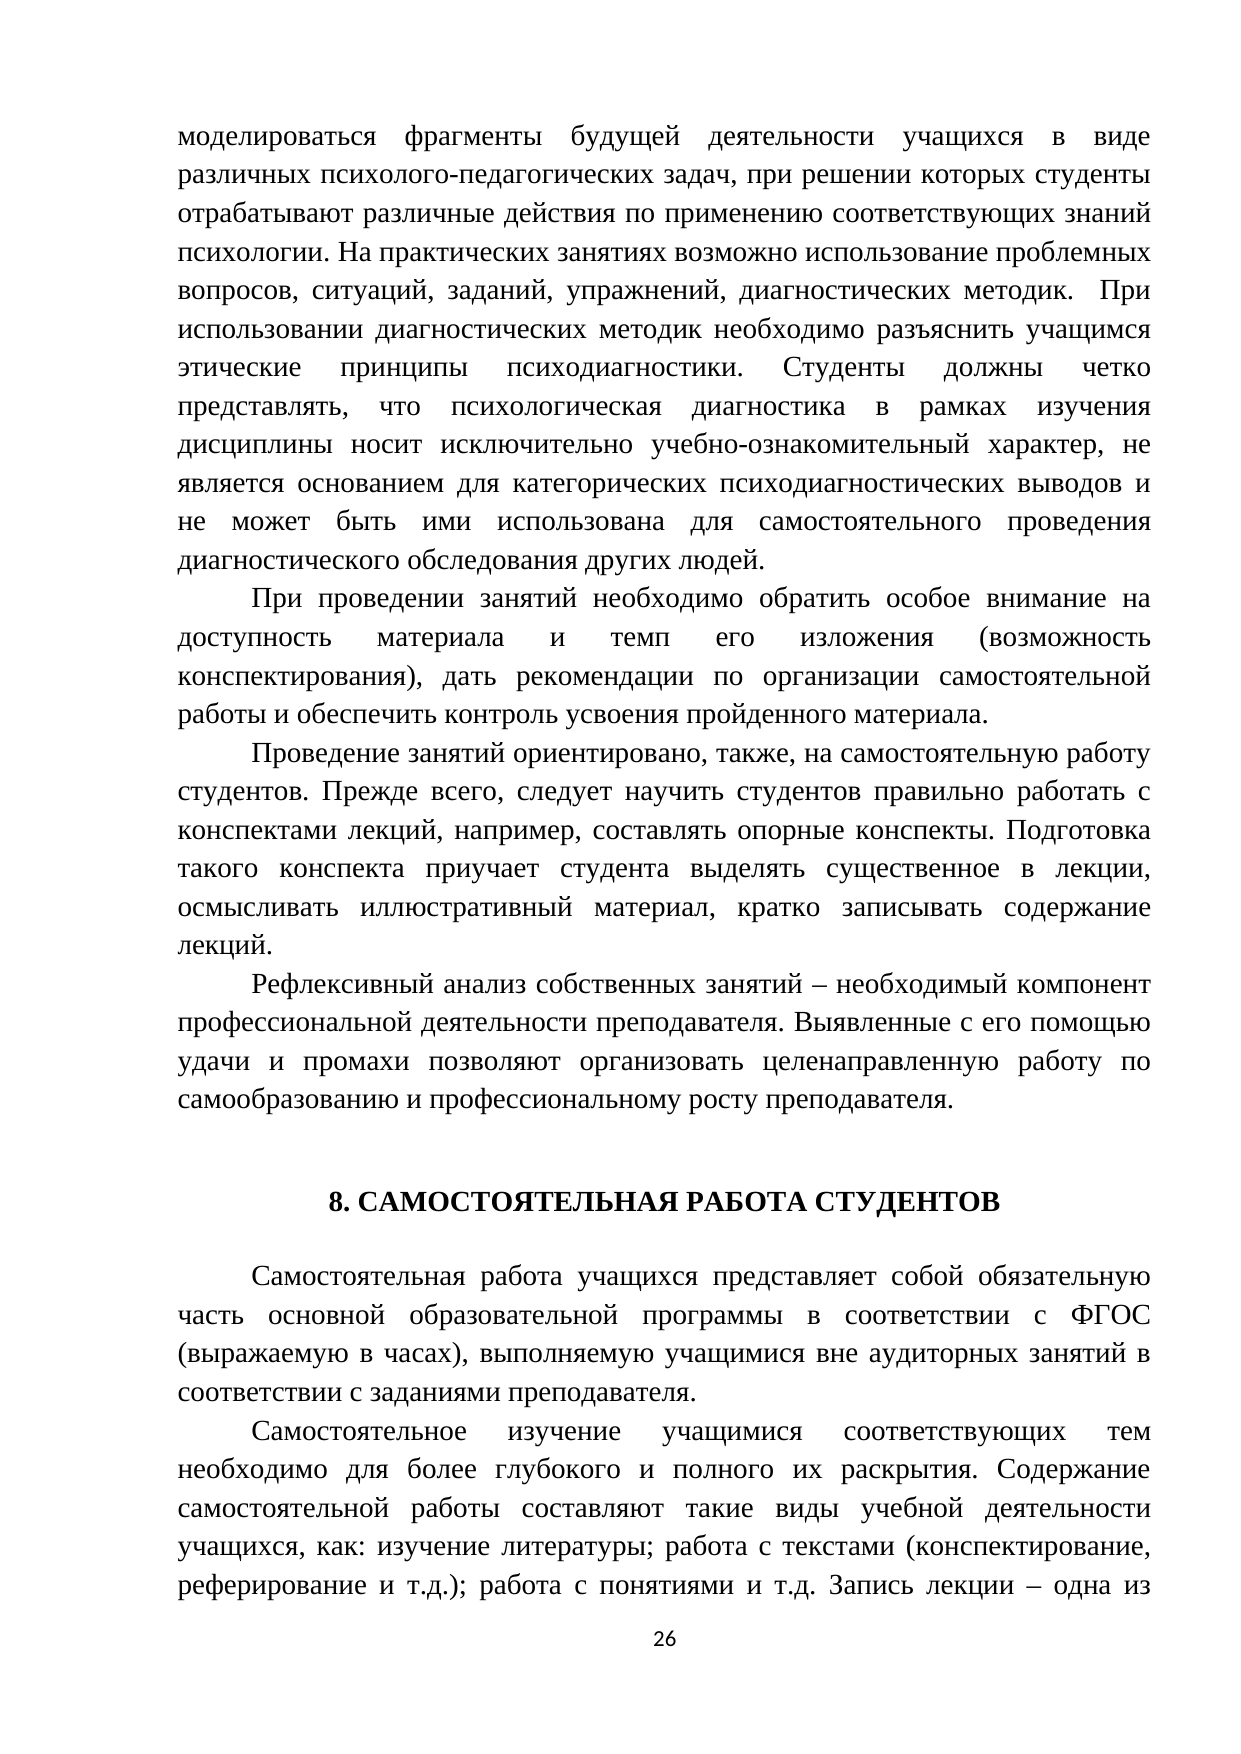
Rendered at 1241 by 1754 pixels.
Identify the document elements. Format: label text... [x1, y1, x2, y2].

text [177, 1413, 1152, 1600]
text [177, 118, 1152, 576]
text При проведении занятий необходимо обратить особое внимание на доступность материала и темп его изложения (возможность конспектирования), дать рекомендации по организации самостоятельной работы и обеспечить контроль усвоения пройденного материала. [177, 581, 1152, 730]
text Рефлексивный анализ собственных занятий – необходимый компонент профессиональной деятельности преподавателя. Выявленные с его помощью удачи и промахи позволяют организовать целенаправленную работу по самообразованию и профессиональному росту преподавателя. [177, 966, 1152, 1115]
text Проведение занятий ориентировано, также, на самостоятельную работу студентов. Прежде всего, следует научить студентов правильно работать с конспектами лекций, например, составлять опорные конспекты. Подготовка такого конспекта приучает студента выделять существенное в лекции, осмысливать иллюстративный материал, кратко записывать содержание лекций. [177, 735, 1152, 961]
text Самостоятельная работа учащихся представляет собой обязательную часть основной образовательной программы в соответствии с ФГОС (выражаемую в часах), выполняемую учащимися вне аудиторных занятий в соответствии с заданиями преподавателя. [177, 1258, 1152, 1408]
subtitle 8. САМОСТОЯТЕЛЬНАЯ РАБОТА СТУДЕНТОВ [177, 1184, 1152, 1217]
